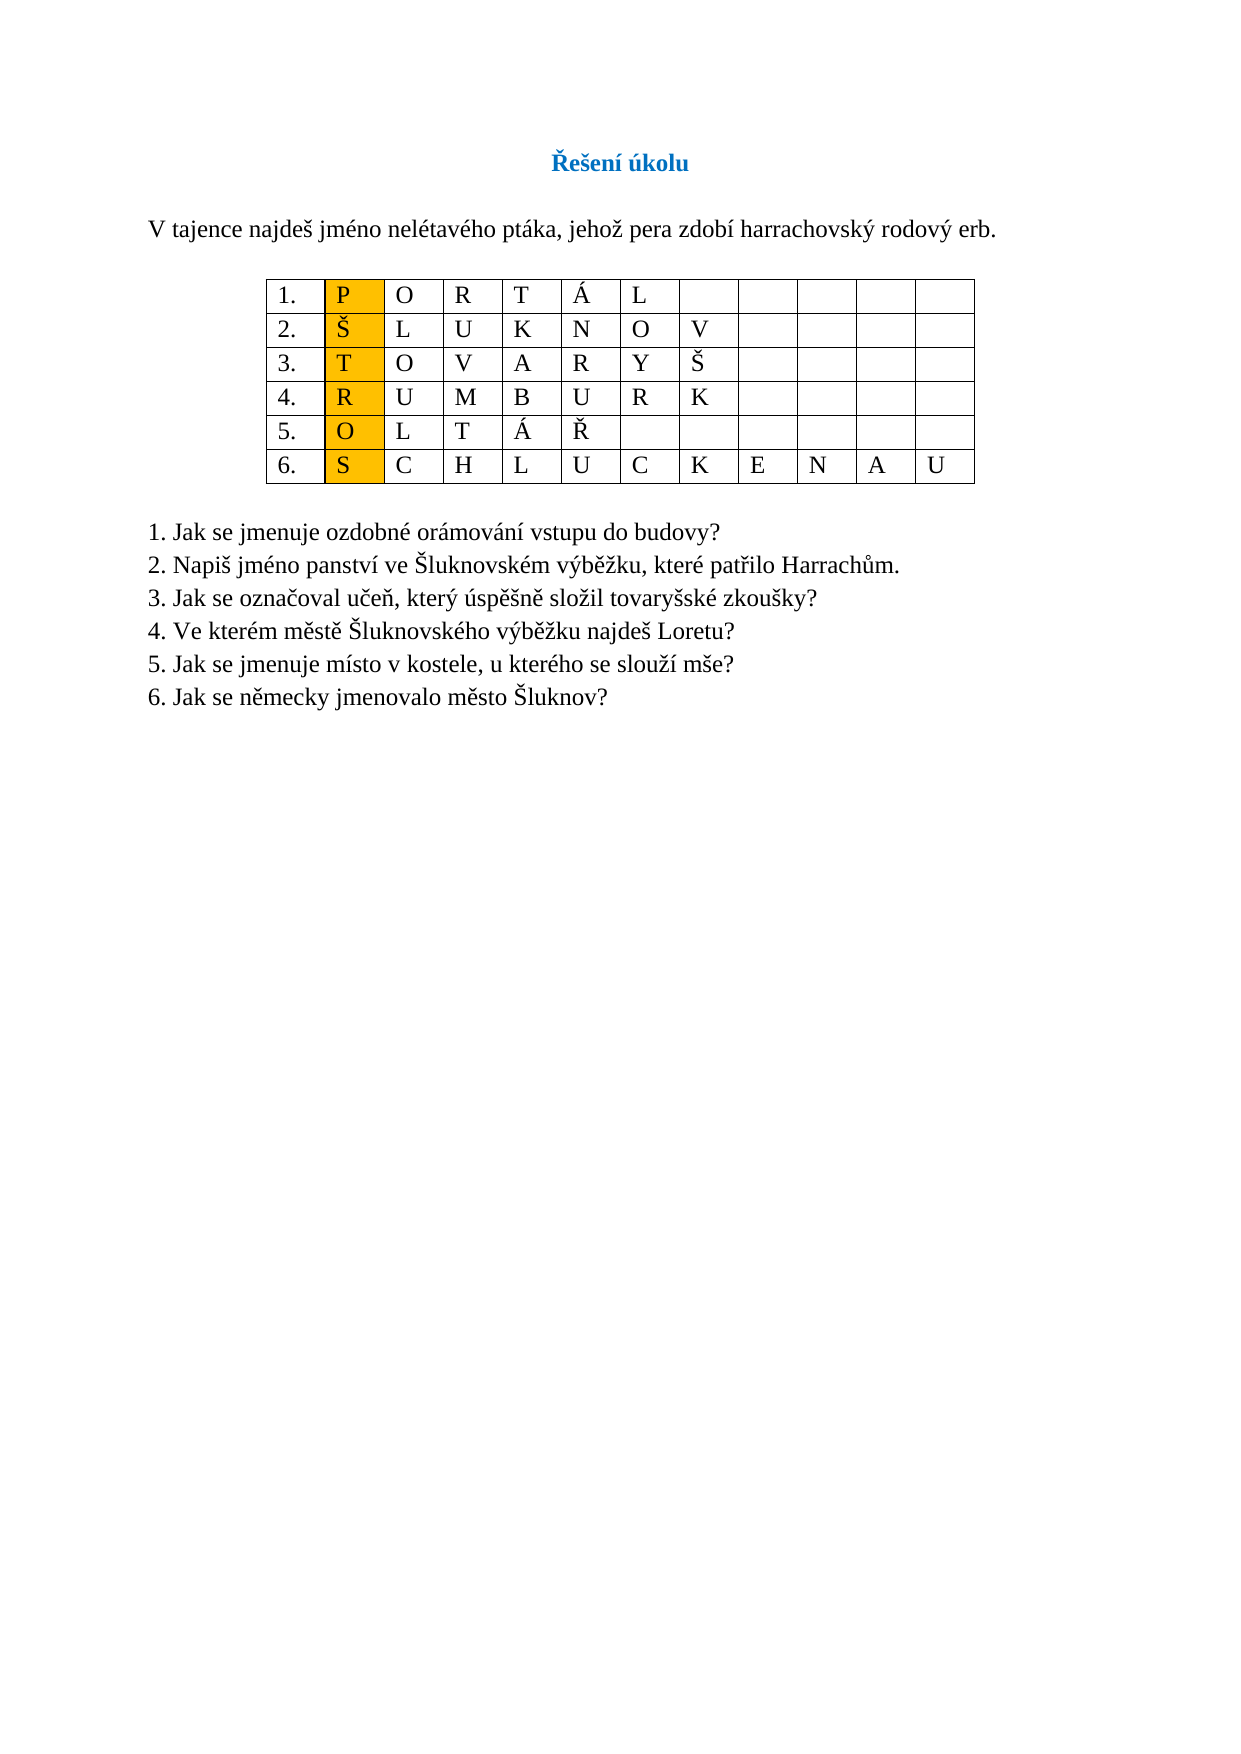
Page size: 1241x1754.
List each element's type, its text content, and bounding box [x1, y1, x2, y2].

table_cell [916, 314, 974, 347]
table_cell L [385, 314, 443, 347]
table_cell U [562, 382, 620, 415]
table_cell Ř [562, 416, 620, 449]
table_cell K [503, 314, 561, 347]
table_cell 5. [267, 416, 324, 449]
table_cell [916, 348, 974, 381]
text 2. Napiš jméno panství ve Šluknovském výběžku, které patřilo Harrachům. [148, 550, 1093, 579]
table_cell [857, 348, 915, 381]
table_header L [621, 280, 679, 313]
table_cell [916, 382, 974, 415]
table_cell 3. [267, 348, 324, 381]
table_cell [857, 314, 915, 347]
table_cell [916, 416, 974, 449]
table_cell [680, 416, 738, 449]
table_header P [326, 280, 384, 313]
table_cell 6. [267, 450, 324, 483]
table_cell C [621, 450, 679, 483]
table_cell T [444, 416, 502, 449]
table_cell Š [326, 314, 384, 347]
table_cell O [326, 416, 384, 449]
table_cell E [739, 450, 797, 483]
table_cell [798, 382, 856, 415]
table_header [798, 280, 856, 313]
table_header 1. [267, 280, 324, 313]
table_cell C [385, 450, 443, 483]
table_cell V [680, 314, 738, 347]
table_header Á [562, 280, 620, 313]
table_cell U [385, 382, 443, 415]
table_cell U [916, 450, 974, 483]
table_cell K [680, 382, 738, 415]
table_cell K [680, 450, 738, 483]
table_cell [857, 382, 915, 415]
table_cell U [562, 450, 620, 483]
text 1. Jak se jmenuje ozdobné orámování vstupu do budovy? [148, 517, 1093, 546]
table_cell M [444, 382, 502, 415]
table_cell B [503, 382, 561, 415]
table_cell 2. [267, 314, 324, 347]
table_cell [739, 416, 797, 449]
table_cell 4. [267, 382, 324, 415]
table_cell R [621, 382, 679, 415]
table_cell [739, 314, 797, 347]
table_cell [798, 416, 856, 449]
table_cell N [562, 314, 620, 347]
table_cell A [503, 348, 561, 381]
table_cell R [562, 348, 620, 381]
table_header [739, 280, 797, 313]
text Řešení úkolu [148, 148, 1093, 176]
table_cell Š [680, 348, 738, 381]
table_header T [503, 280, 561, 313]
table_cell U [444, 314, 502, 347]
table_cell N [798, 450, 856, 483]
table_header [680, 280, 738, 313]
table_header R [444, 280, 502, 313]
table_cell L [503, 450, 561, 483]
table_cell A [857, 450, 915, 483]
table_header O [385, 280, 443, 313]
table_cell R [326, 382, 384, 415]
table_cell [739, 382, 797, 415]
table_cell [798, 348, 856, 381]
text 3. Jak se označoval učeň, který úspěšně složil tovaryšské zkoušky? [148, 583, 1093, 612]
table_cell Y [621, 348, 679, 381]
table_cell [857, 416, 915, 449]
table_cell T [326, 348, 384, 381]
table_header [916, 280, 974, 313]
table_header [857, 280, 915, 313]
table_cell [798, 314, 856, 347]
table_cell H [444, 450, 502, 483]
text 6. Jak se německy jmenovalo město Šluknov? [148, 682, 1093, 711]
table_cell Á [503, 416, 561, 449]
table_cell V [444, 348, 502, 381]
table_cell O [621, 314, 679, 347]
table_cell [739, 348, 797, 381]
text 5. Jak se jmenuje místo v kostele, u kterého se slouží mše? [148, 649, 1093, 678]
table_cell S [326, 450, 384, 483]
table_cell O [385, 348, 443, 381]
table_cell L [385, 416, 443, 449]
text V tajence najdeš jméno nelétavého ptáka, jehož pera zdobí harrachovský rodový erb. [148, 214, 1093, 242]
text 4. Ve kterém městě Šluknovského výběžku najdeš Loretu? [148, 616, 1093, 645]
table_cell [621, 416, 679, 449]
